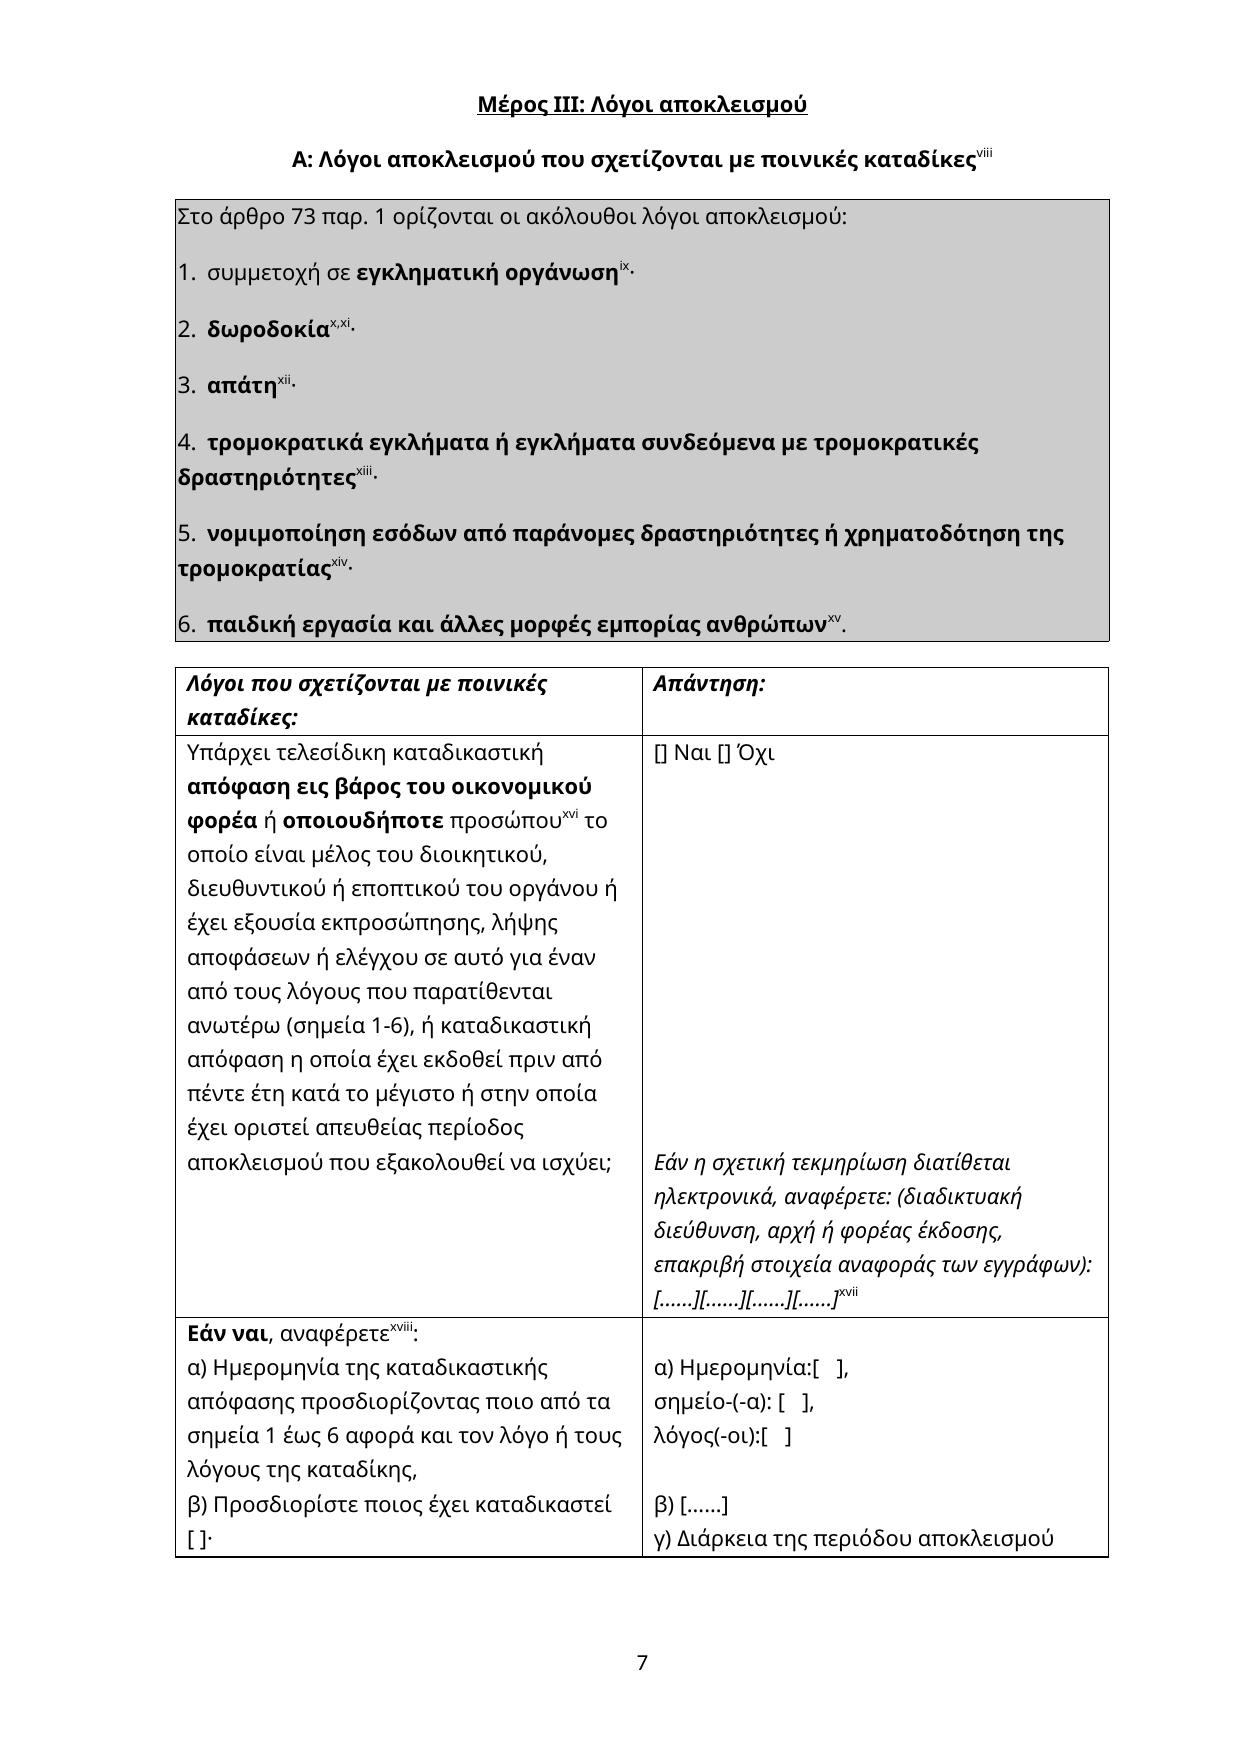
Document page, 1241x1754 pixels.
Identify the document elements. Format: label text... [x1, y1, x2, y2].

table_cell Υπάρχει τελεσίδικη καταδικαστική απόφαση εις βάρος του οικονομικού φορέα ή οποιουδήποτε προσώπου το οποίο είναι μέλος του διοικητικού, διευθυντικού ή εποπτικού του οργάνου ή έχει εξουσία εκπροσώπησης, λήψης αποφάσεων ή ελέγχου σε αυτό για έναν από τους λόγους που παρατίθενται ανωτέρω (σημεία 1-6), ή καταδικαστική απόφαση η οποία έχει εκδοθεί πριν από πέντε έτη κατά το μέγιστο ή στην οποία έχει οριστεί απευθείας περίοδος αποκλεισμού που εξακολουθεί να ισχύει; [176, 736, 642, 1317]
text Α: Λόγοι αποκλεισμού που σχετίζονται με ποινικές καταδίκες [177, 144, 1107, 173]
text Στο άρθρο 73 παρ. 1 ορίζονται οι ακόλουθοι λόγοι αποκλεισμού: [176, 200, 1109, 231]
list τρομοκρατικά εγκλήματα ή εγκλήματα συνδεόμενα με τρομοκρατικές δραστηριότητες· [176, 424, 1109, 492]
list παιδική εργασία και άλλες μορφές εμπορίας ανθρώπων. [176, 605, 1109, 641]
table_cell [176, 1318, 642, 1556]
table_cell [643, 1318, 1108, 1556]
text Μέρος III: Λόγοι αποκλεισμού [177, 89, 1107, 118]
table_header Απάντηση: [643, 668, 1108, 735]
table_cell [] Ναι [] Όχι Εάν η σχετική τεκμηρίωση διατίθεται ηλεκτρονικά, αναφέρετε: (διαδικτυακή διεύθυνση, αρχή ή φορέας έκδοσης, επακριβή στοιχεία αναφοράς των εγγράφων): [……][……][……][……] [643, 736, 1108, 1317]
list δωροδοκία,· [176, 310, 1109, 344]
list νομιμοποίηση εσόδων από παράνομες δραστηριότητες ή χρηματοδότηση της τρομοκρατίας· [176, 514, 1109, 582]
table_header Λόγοι που σχετίζονται με ποινικές καταδίκες: [176, 668, 642, 735]
list απάτη· [176, 367, 1109, 401]
list συμμετοχή σε εγκληματική οργάνωση· [176, 254, 1109, 287]
